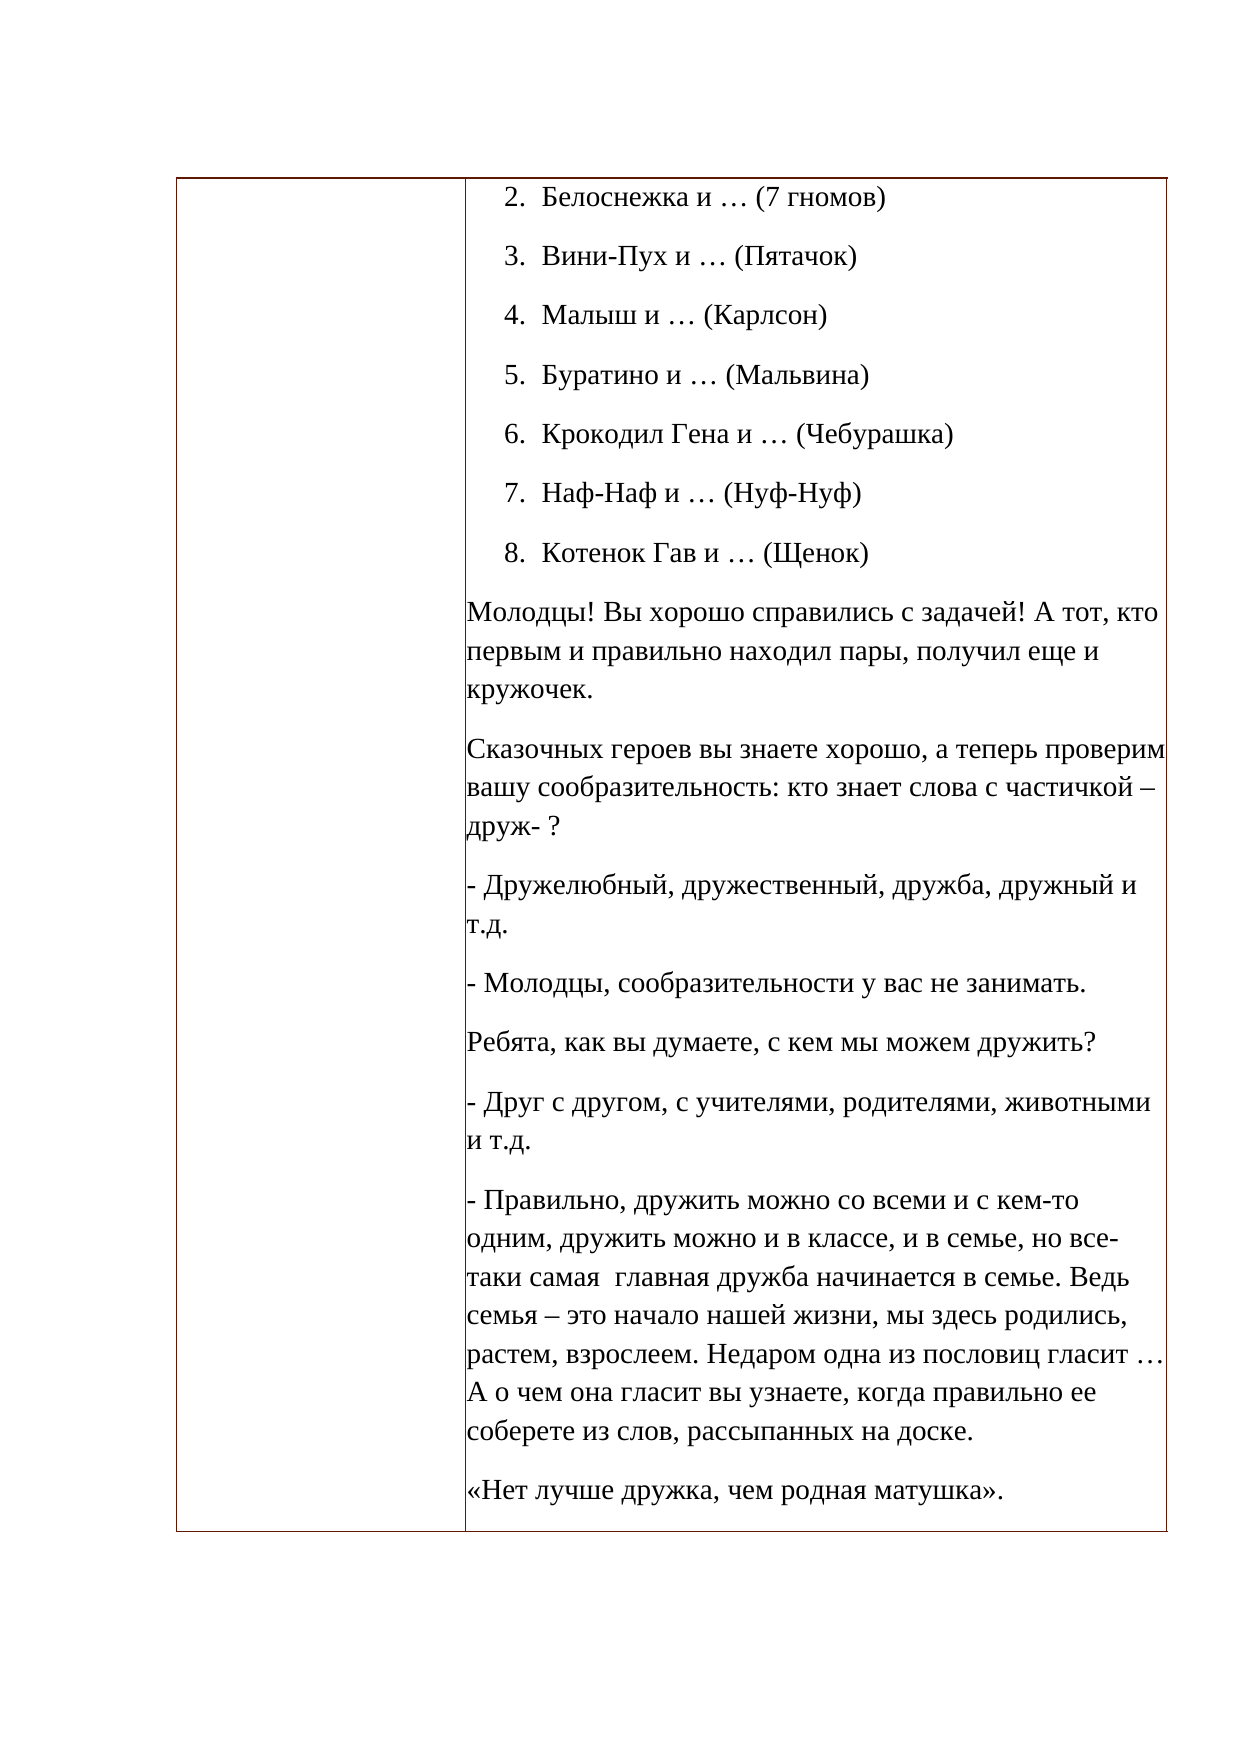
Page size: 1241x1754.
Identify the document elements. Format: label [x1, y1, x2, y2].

table_cell [466, 179, 1166, 1531]
table_cell [177, 179, 465, 1531]
